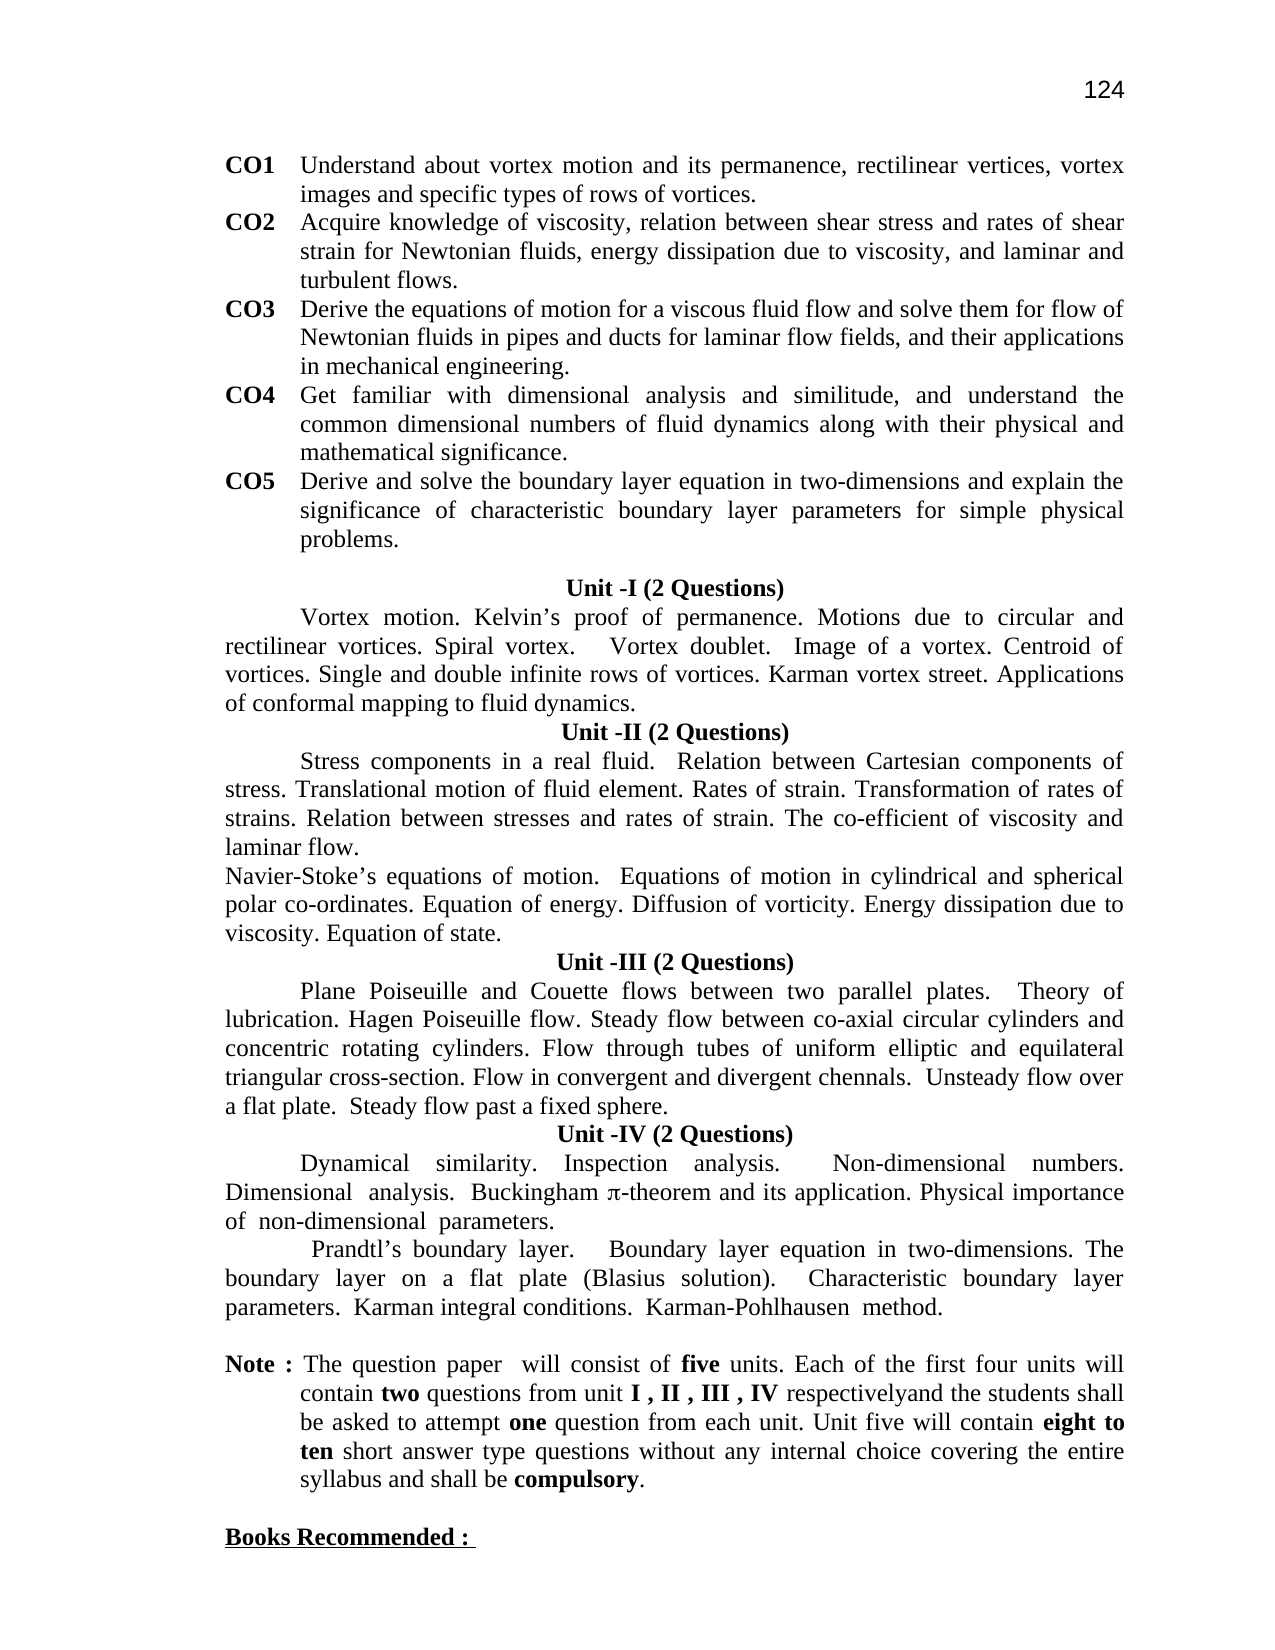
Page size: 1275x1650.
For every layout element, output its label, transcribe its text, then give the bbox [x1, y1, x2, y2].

text Unit -I (2 Questions) [225, 573, 1125, 602]
text Plane Poiseuille and Couette flows between two parallel plates. Theory of lubrication. Hagen Poiseuille flow. Steady flow between co-axial circular cylinders and concentric rotating cylinders. Flow through tubes of uniform elliptic and equilateral triangular cross-section. Flow in convergent and divergent chennals. Unsteady flow over a flat plate. Steady flow past a fixed sphere. [225, 976, 1125, 1119]
list Understand about vortex motion and its permanence, rectilinear vertices, vortex images and specific types of rows of vortices. [225, 150, 1125, 207]
text Books Recommended : [225, 1522, 1125, 1551]
list Acquire knowledge of viscosity, relation between shear stress and rates of shear strain for Newtonian fluids, energy dissipation due to viscosity, and laminar and turbulent flows. [225, 207, 1125, 294]
list Derive the equations of motion for a viscous fluid flow and solve them for flow of Newtonian fluids in pipes and ducts for laminar flow fields, and their applications in mechanical engineering. [225, 294, 1125, 380]
text Unit -IV (2 Questions) [225, 1119, 1125, 1148]
text Unit -III (2 Questions) [225, 947, 1125, 976]
text Prandtl’s boundary layer. Boundary layer equation in two-dimensions. The boundary layer on a flat plate (Blasius solution). Characteristic boundary layer parameters. Karman integral conditions. Karman-Pohlhausen method. [225, 1234, 1125, 1321]
text Stress components in a real fluid. Relation between Cartesian components of stress. Translational motion of fluid element. Rates of strain. Transformation of rates of strains. Relation between stresses and rates of strain. The co-efficient of viscosity and laminar flow. [225, 746, 1125, 861]
list Get familiar with dimensional analysis and similitude, and understand the common dimensional numbers of fluid dynamics along with their physical and mathematical significance. [225, 380, 1125, 466]
text Note : The question paper will consist of five units. Each of the first four units will contain two questions from unit I , II , III , IV respectivelyand the students shall be asked to attempt one question from each unit. Unit five will contain eight to ten short answer type questions without any internal choice covering the entire syllabus and shall be compulsory. [225, 1349, 1125, 1493]
text Navier-Stoke’s equations of motion. Equations of motion in cylindrical and spherical polar co-ordinates. Equation of energy. Diffusion of vorticity. Energy dissipation due to viscosity. Equation of state. [225, 861, 1125, 947]
text Dynamical similarity. Inspection analysis. Non-dimensional numbers. Dimensional analysis. Buckingham -theorem and its application. Physical importance of non-dimensional parameters. [225, 1148, 1125, 1234]
list Derive and solve the boundary layer equation in two-dimensions and explain the significance of characteristic boundary layer parameters for simple physical problems. [225, 466, 1125, 552]
text Unit -II (2 Questions) [225, 717, 1125, 746]
text Vortex motion. Kelvin’s proof of permanence. Motions due to circular and rectilinear vortices. Spiral vortex. Vortex doublet. Image of a vortex. Centroid of vortices. Single and double infinite rows of vortices. Karman vortex street. Applications of conformal mapping to fluid dynamics. [225, 602, 1125, 717]
